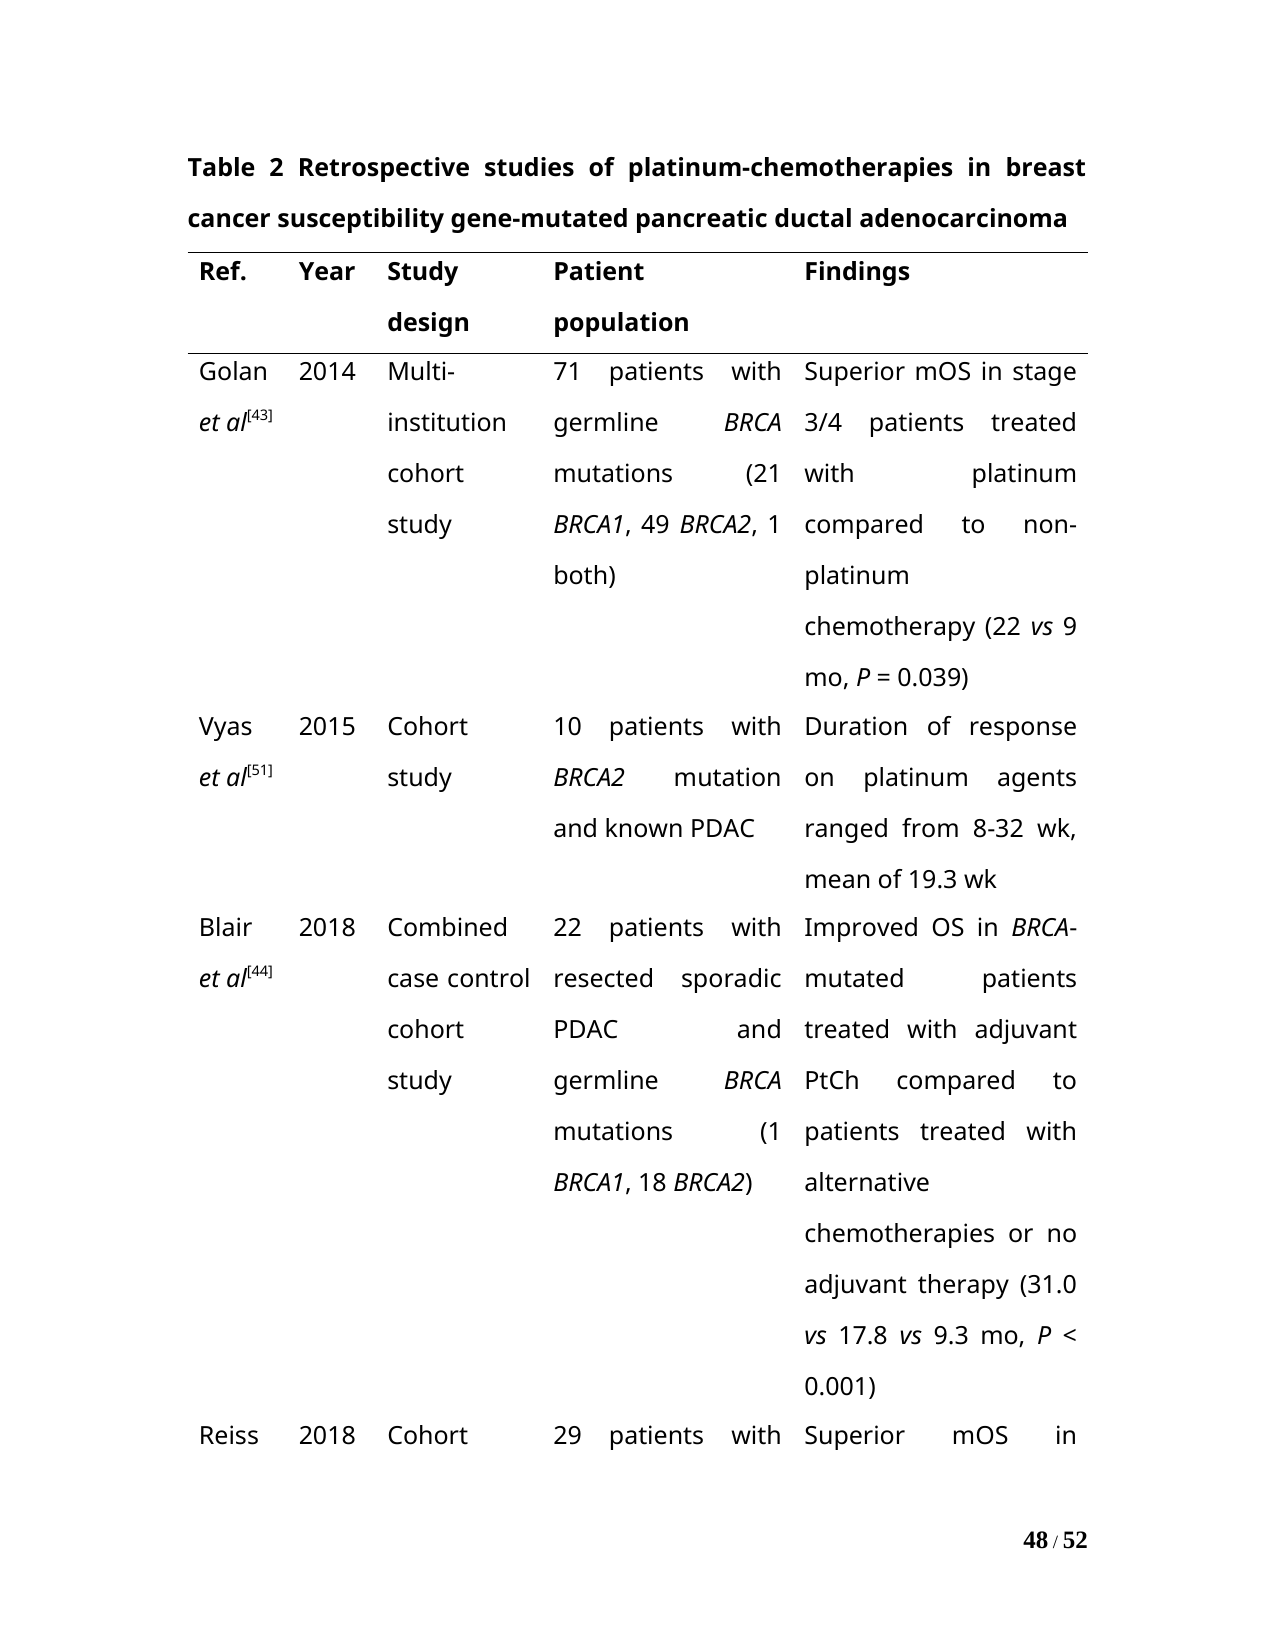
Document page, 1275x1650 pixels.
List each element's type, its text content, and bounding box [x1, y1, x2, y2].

table_header Year [287, 253, 376, 352]
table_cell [542, 1417, 793, 1466]
table_cell Improved OS in BRCA-mutated patients treated with adjuvant PtCh compared to patients treated with alternative chemotherapies or no adjuvant therapy (31.0 vs 17.8 vs 9.3 mo, P < 0.001) [793, 910, 1088, 1417]
table_header Findings [793, 253, 1088, 352]
table_cell Multi-institution cohort study [376, 354, 542, 708]
table_cell 2014 [287, 354, 376, 708]
table_cell Golan et al[43] [188, 354, 287, 708]
table_cell Superior mOS in stage 3/4 patients treated with platinum compared to non-platinum chemotherapy (22 vs 9 mo, P = 0.039) [793, 354, 1088, 708]
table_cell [793, 1417, 1088, 1466]
table_cell Cohort study [376, 1417, 542, 1466]
table_header Patient population [542, 253, 793, 352]
table_cell Vyas et al[51] [188, 708, 287, 909]
table_cell Blair et al[44] [188, 910, 287, 1417]
table_cell Combined case control cohort study [376, 910, 542, 1417]
text Table 2 Retrospective studies of platinum-chemotherapies in breast cancer susceptibility gene-mutated pancreatic ductal adenocarcinoma [187, 150, 1087, 235]
table_cell 10 patients with BRCA2 mutation and known PDAC [542, 708, 793, 909]
table_cell Duration of response on platinum agents ranged from 8-32 wk, mean of 19.3 wk [793, 708, 1088, 909]
table_cell 2018 [287, 1417, 376, 1466]
table_cell 22 patients with resected sporadic PDAC and germline BRCA mutations (1 BRCA1, 18 BRCA2) [542, 910, 793, 1417]
table_cell 71 patients with germline BRCA mutations (21 BRCA1, 49 BRCA2, 1 both) [542, 354, 793, 708]
table_cell 2015 [287, 708, 376, 909]
table_cell Cohort study [376, 708, 542, 909]
table_cell 2018 [287, 910, 376, 1417]
table_header Study design [376, 253, 542, 352]
table_cell Reiss et al[52] [188, 1417, 287, 1466]
table_header Ref. [188, 253, 287, 352]
